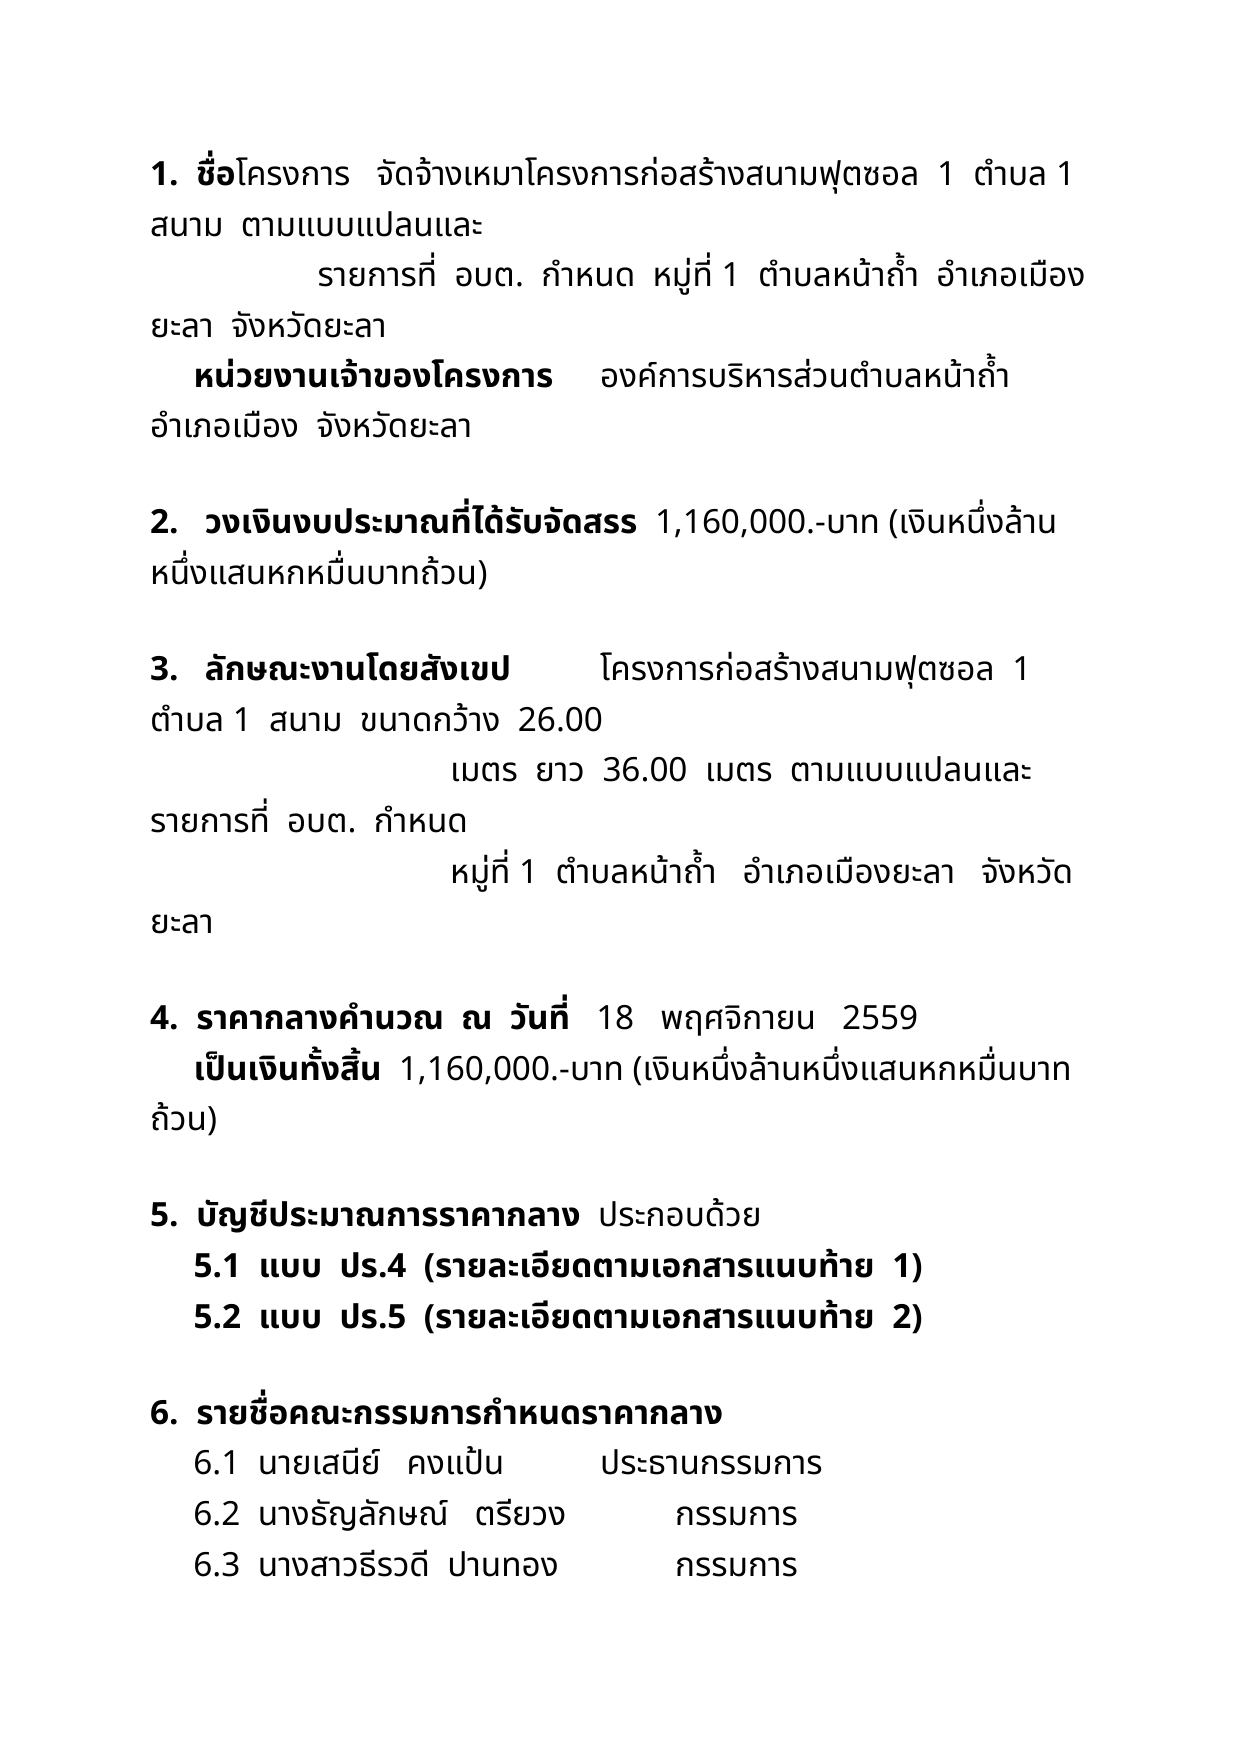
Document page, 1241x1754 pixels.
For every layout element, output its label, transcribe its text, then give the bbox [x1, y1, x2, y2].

text 2. วงเงินงบประมาณที่ได้รับจัดสรร 1,160,000.-บาท (เงินหนึ่งล้านหนึ่งแสนหกหมื่นบาทถ้วน) [150, 498, 1090, 599]
text 4. ราคากลางคำนวณ ณ วันที่ 18 พฤศจิกายน 2559 [150, 994, 1090, 1044]
text 5.1 แบบ ปร.4 (รายละเอียดตามเอกสารแนบท้าย 1) [150, 1242, 1090, 1292]
text 6.2 นางธัญลักษณ์ ตรียวง กรรมการ [150, 1490, 1090, 1540]
text 1. ชื่อโครงการ จัดจ้างเหมาโครงการก่อสร้างสนามฟุตซอล 1 ตำบล 1 สนาม ตามแบบแปลนและ [150, 150, 1090, 251]
text หมู่ที่ 1 ตำบลหน้าถ้ำ อำเภอเมืองยะลา จังหวัดยะลา [150, 847, 1090, 948]
text เมตร ยาว 36.00 เมตร ตามแบบแปลนและรายการที่ อบต. กำหนด [150, 746, 1090, 847]
text 5.2 แบบ ปร.5 (รายละเอียดตามเอกสารแนบท้าย 2) [150, 1292, 1090, 1343]
text 5. บัญชีประมาณการราคากลาง ประกอบด้วย [150, 1191, 1090, 1242]
text เป็นเงินทั้งสิ้น 1,160,000.-บาท (เงินหนึ่งล้านหนึ่งแสนหกหมื่นบาทถ้วน) [150, 1044, 1090, 1146]
text 3. ลักษณะงานโดยสังเขป โครงการก่อสร้างสนามฟุตซอล 1 ตำบล 1 สนาม ขนาดกว้าง 26.00 [150, 645, 1090, 746]
text 6.1 นายเสนีย์ คงแป้น ประธานกรรมการ [150, 1439, 1090, 1490]
text 6.3 นางสาวธีรวดี ปานทอง กรรมการ [150, 1540, 1090, 1591]
text รายการที่ อบต. กำหนด หมู่ที่ 1 ตำบลหน้าถ้ำ อำเภอเมืองยะลา จังหวัดยะลา [150, 251, 1090, 352]
text หน่วยงานเจ้าของโครงการ องค์การบริหารส่วนตำบลหน้าถ้ำ อำเภอเมือง จังหวัดยะลา [150, 352, 1090, 453]
text 6. รายชื่อคณะกรรมการกำหนดราคากลาง [150, 1388, 1090, 1439]
